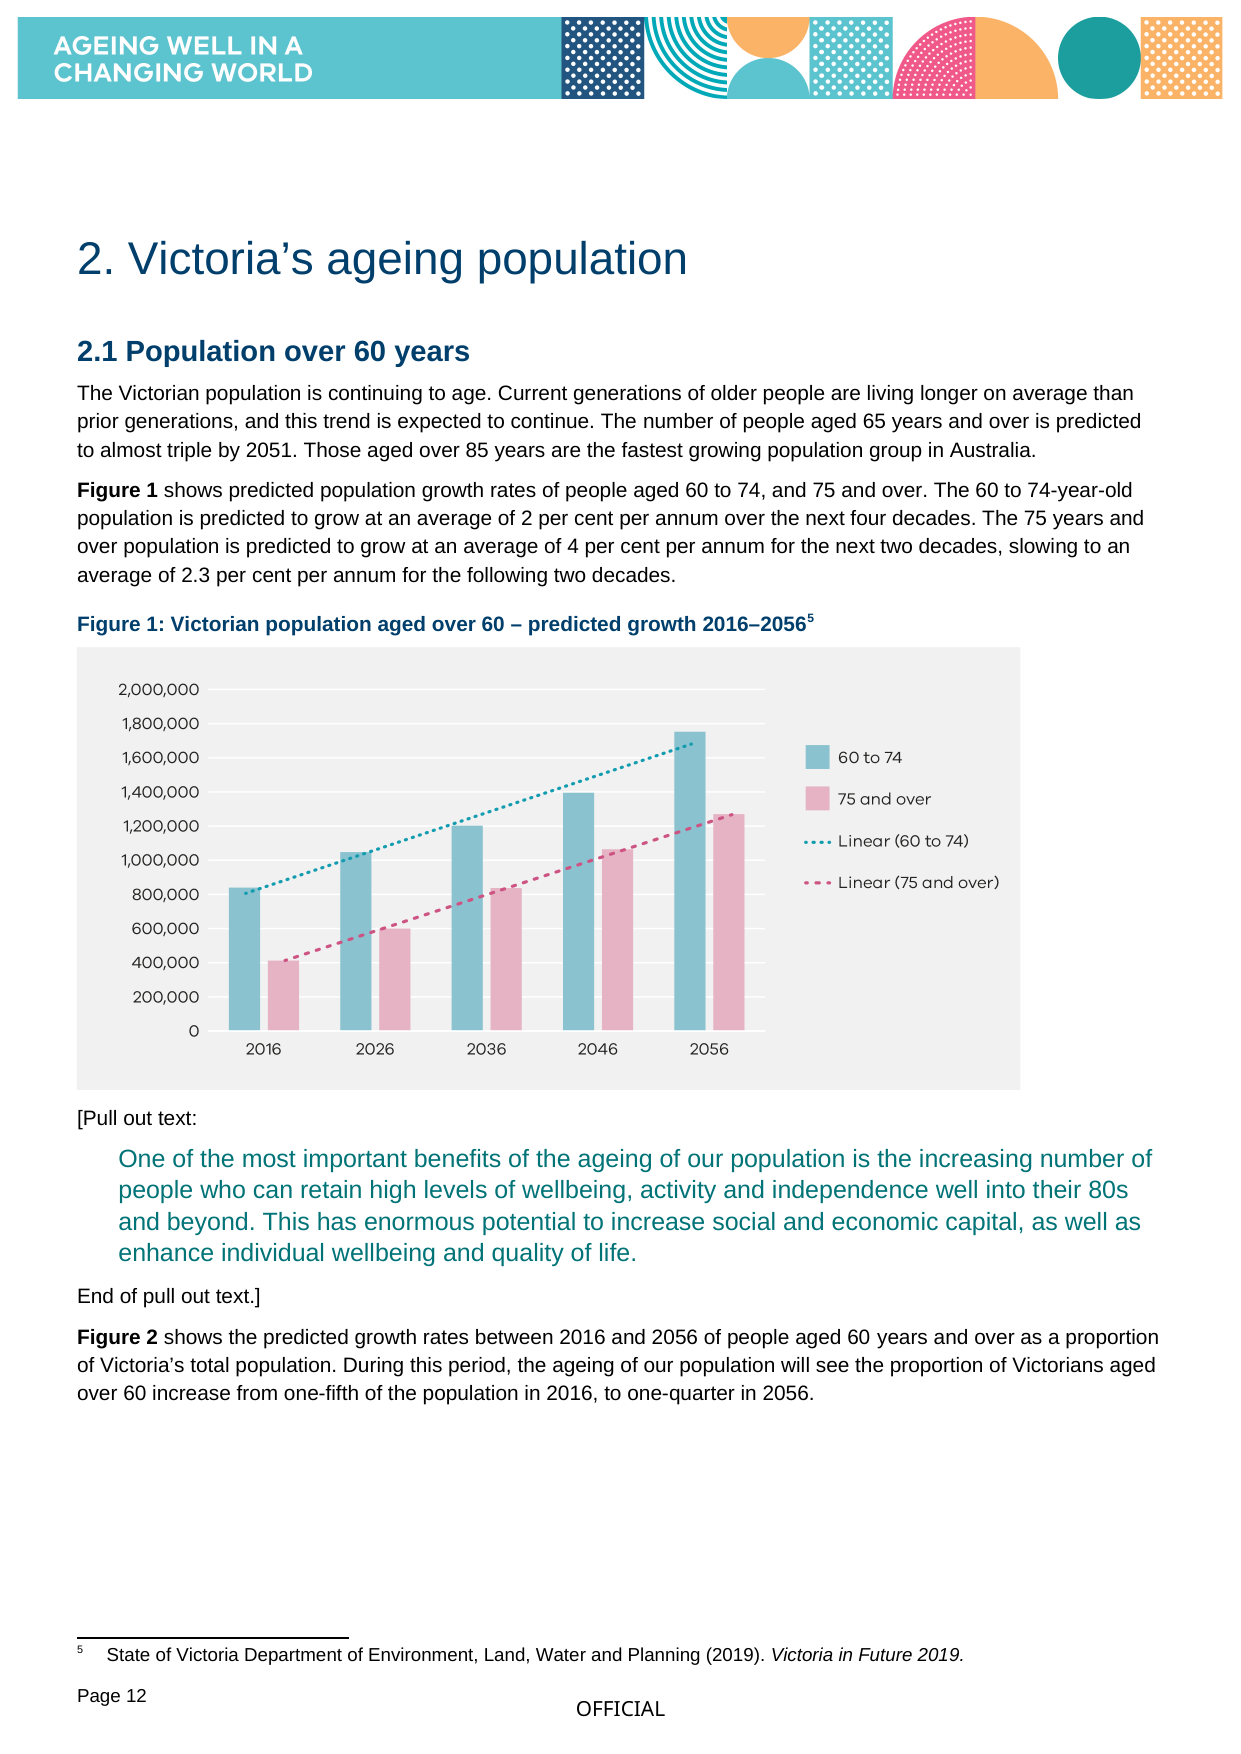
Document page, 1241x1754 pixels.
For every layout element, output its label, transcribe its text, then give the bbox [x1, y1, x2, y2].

picture [76, 647, 1021, 1090]
subtitle 2. Victoria’s ageing population [77, 231, 1163, 284]
text Figure 2 shows the predicted growth rates between 2016 and 2056 of people aged 60 years and over as a proportion of Victoria’s total population. During this period, the ageing of our population will see the proportion of Victorians aged over 60 increase from one-fifth of the population in 2016, to one-quarter in 2056. [77, 1321, 1163, 1405]
subtitle 2.1 Population over 60 years [77, 334, 1163, 368]
text One of the most important benefits of the ageing of our population is the increasing number of people who can retain high levels of wellbeing, activity and independence well into their 80s and beyond. This has enormous potential to increase social and economic capital, as well as enhance individual wellbeing and quality of life. [118, 1143, 1163, 1268]
text End of pull out text.] [77, 1280, 1163, 1308]
text Figure 1 shows predicted population growth rates of people aged 60 to 74, and 75 and over. The 60 to 74-year-old population is predicted to grow at an average of 2 per cent per annum over the next four decades. The 75 years and over population is predicted to grow at an average of 4 per cent per annum for the next two decades, slowing to an average of 2.3 per cent per annum for the following two decades. [77, 474, 1163, 586]
text [Pull out text: [77, 1102, 1163, 1130]
text The Victorian population is continuing to age. Current generations of older people are living longer on average than prior generations, and this trend is expected to continue. The number of people aged 65 years and over is predicted to almost triple by 2051. Those aged over 85 years are the fastest growing population group in Australia. [77, 377, 1163, 461]
picture [17, 17, 1223, 99]
text Figure 1: Victorian population aged over 60 – predicted growth 2016–2056 [77, 611, 1163, 635]
